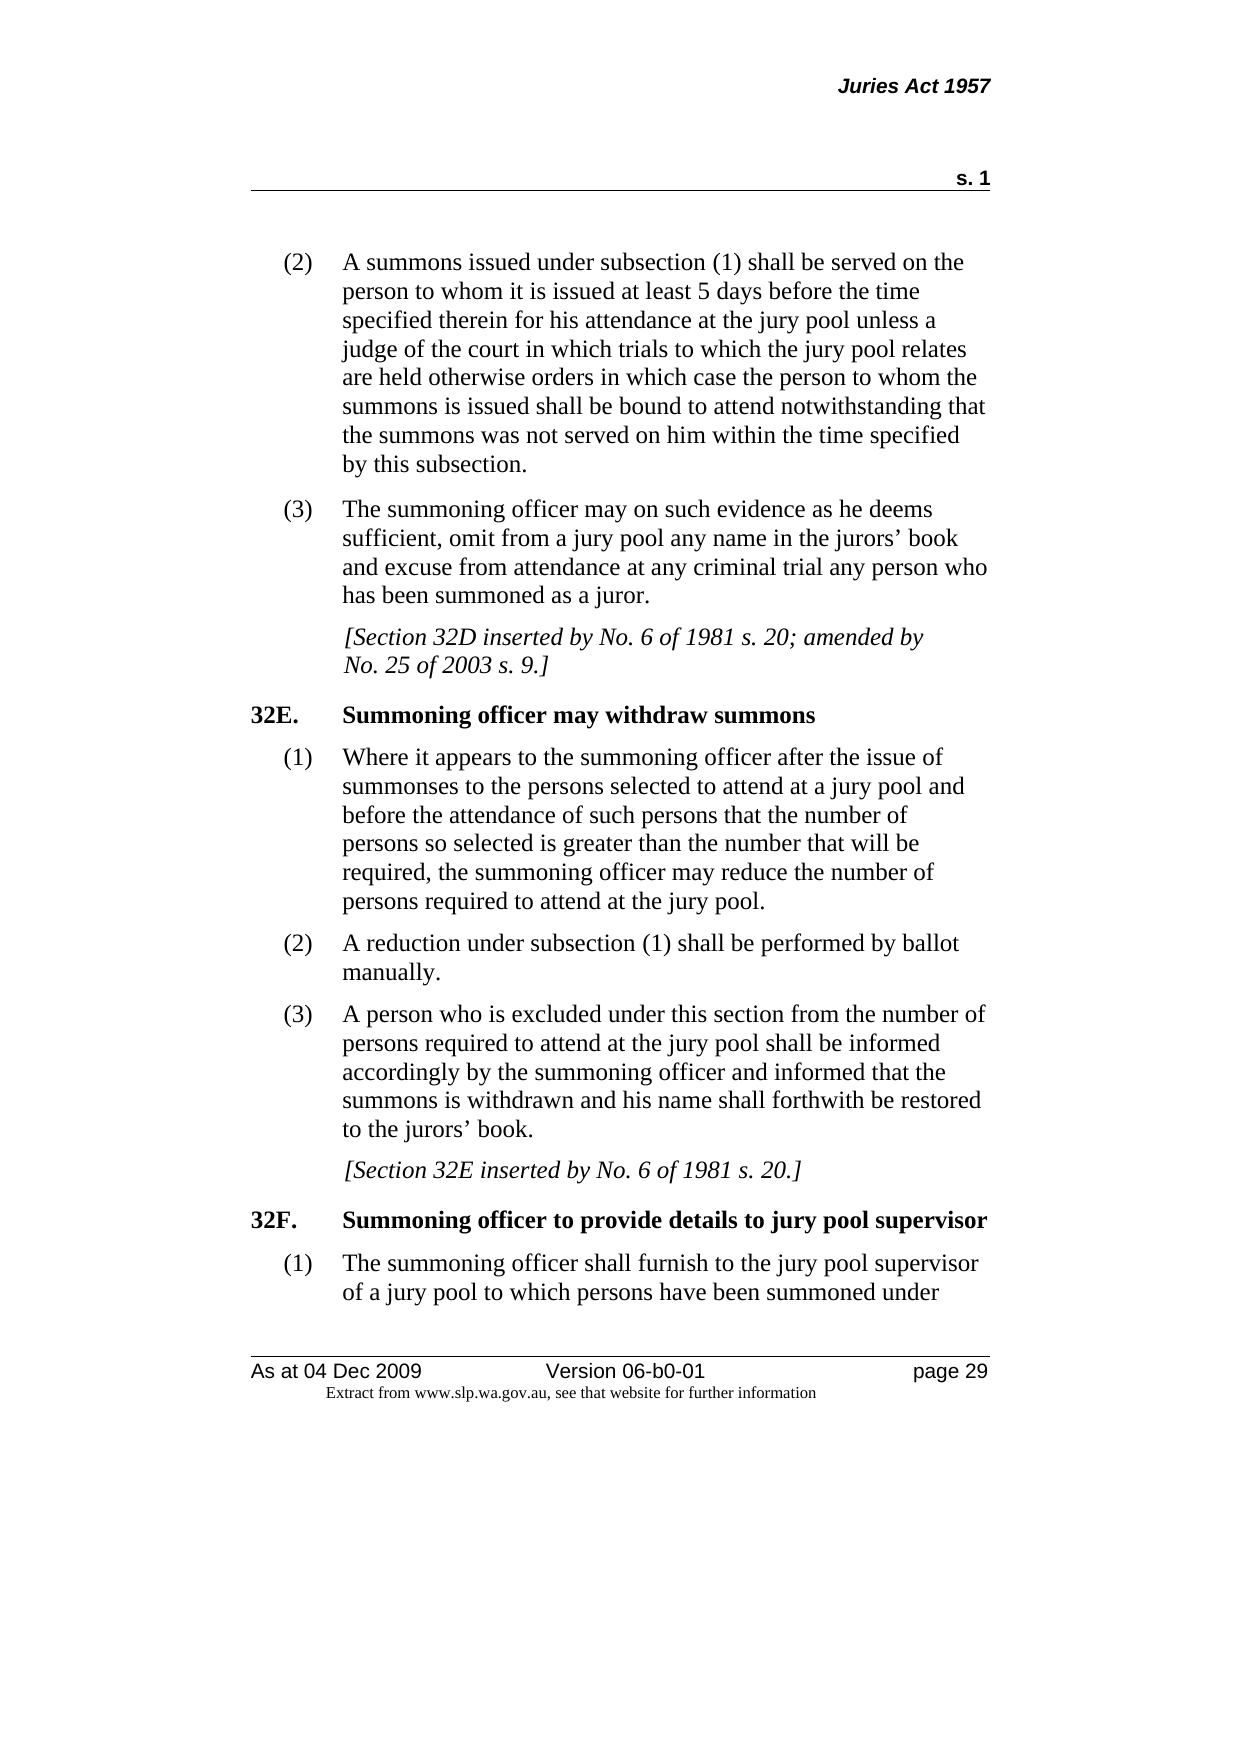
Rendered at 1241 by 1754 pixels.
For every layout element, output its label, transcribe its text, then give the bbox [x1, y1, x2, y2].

text [Section 32D inserted by No. 6 of 1981 s. 20; amended by No. 25 of 2003 s. 9.] [251, 622, 990, 679]
text [Section 32E inserted by No. 6 of 1981 s. 20.] [251, 1156, 990, 1184]
subtitle 32E. Summoning officer may withdraw summons [251, 700, 990, 729]
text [251, 1248, 990, 1306]
text (3) The summoning officer may on such evidence as he deems sufficient, omit from a jury pool any name in the jurors’ book and excuse from attendance at any criminal trial any person who has been summoned as a juror. [251, 494, 990, 609]
text (1) Where it appears to the summoning officer after the issue of summonses to the persons selected to attend at a jury pool and before the attendance of such persons that the number of persons so selected is greater than the number that will be required, the summoning officer may reduce the number of persons required to attend at the jury pool. [251, 742, 990, 915]
text (2) A reduction under subsection (1) shall be performed by ballot manually. [251, 928, 990, 986]
subtitle 32F. Summoning officer to provide details to jury pool supervisor [251, 1205, 990, 1234]
text (2) A summons issued under subsection (1) shall be served on the person to whom it is issued at least 5 days before the time specified therein for his attendance at the jury pool unless a judge of the court in which trials to which the jury pool relates are held otherwise orders in which case the person to whom the summons is issued shall be bound to attend notwithstanding that the summons was not served on him within the time specified by this subsection. [251, 247, 990, 477]
text (3) A person who is excluded under this section from the number of persons required to attend at the jury pool shall be informed accordingly by the summoning officer and informed that the summons is withdrawn and his name shall forthwith be restored to the jurors’ book. [251, 999, 990, 1143]
